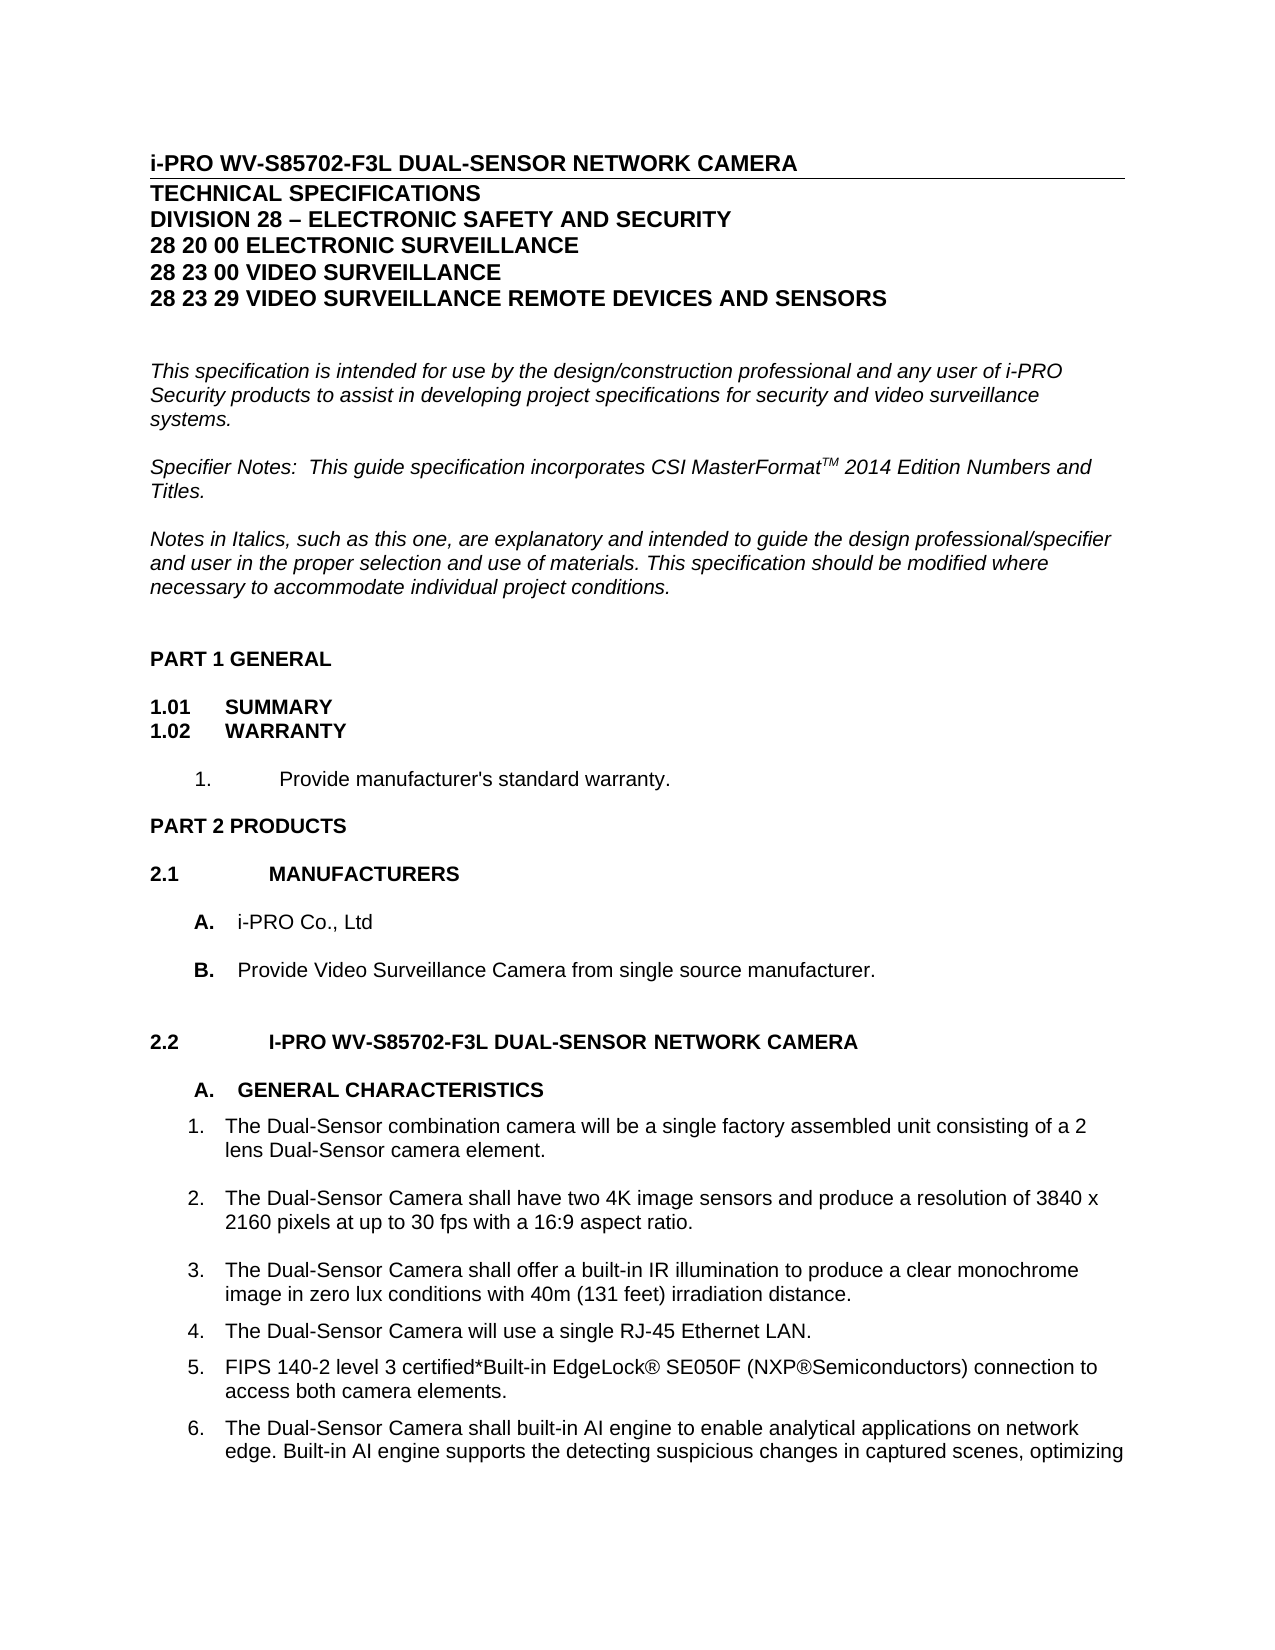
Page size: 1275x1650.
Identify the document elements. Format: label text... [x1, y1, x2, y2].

text TECHNICAL SPECIFICATIONS [150, 179, 1125, 206]
text This specification is intended for use by the design/construction professional and any user of i-PRO Security products to assist in developing project specifications for security and video surveillance systems. [150, 359, 1125, 431]
list I-PRO WV-S85702-F3L DUAL-SENSOR NETWORK CAMERA [150, 1030, 1125, 1054]
text PART 1 GENERAL [150, 647, 1125, 671]
list FIPS 140-2 level 3 certified*Built-in EdgeLock® SE050F (NXP®Semiconductors) connection to access both camera elements. [187, 1355, 1125, 1403]
text 28 20 00 ELECTRONIC SURVEILLANCE [150, 232, 1125, 258]
text PART 2 PRODUCTS [150, 814, 1125, 838]
text 28 23 00 VIDEO SURVEILLANCE [150, 258, 1125, 285]
list MANUFACTURERS [150, 862, 1125, 886]
list The Dual-Sensor Camera shall have two 4K image sensors and produce a resolution of 3840 x 2160 pixels at up to 30 fps with a 16:9 aspect ratio. [187, 1186, 1125, 1234]
list Provide Video Surveillance Camera from single source manufacturer. [194, 958, 1125, 982]
text Notes in Italics, such as this one, are explanatory and intended to guide the design professional/specifier and user in the proper selection and use of materials. This specification should be modified where necessary to accommodate individual project conditions. [150, 527, 1125, 599]
text i-PRO WV-S85702-F3L DUAL-SENSOR NETWORK CAMERA [150, 150, 1125, 178]
text DIVISION 28 – ELECTRONIC SAFETY AND SECURITY [150, 206, 1125, 232]
list The Dual-Sensor Camera shall offer a built-in IR illumination to produce a clear monochrome image in zero lux conditions with 40m (131 feet) irradiation distance. [187, 1258, 1125, 1306]
list WARRANTY [150, 718, 1125, 742]
list GENERAL CHARACTERISTICS [194, 1078, 1125, 1102]
list SUMMARY [150, 694, 1125, 718]
list The Dual-Sensor Camera will use a single RJ-45 Ethernet LAN. [187, 1318, 1125, 1342]
list i-PRO Co., Ltd [194, 910, 1125, 934]
text Specifier Notes: This guide specification incorporates CSI MasterFormatTM 2014 Edition Numbers and Titles. [150, 455, 1125, 503]
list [187, 1415, 1125, 1463]
list Provide manufacturer's standard warranty. [194, 766, 1125, 790]
text 28 23 29 VIDEO SURVEILLANCE REMOTE DEVICES AND SENSORS [150, 285, 1125, 311]
list The Dual-Sensor combination camera will be a single factory assembled unit consisting of a 2 lens Dual-Sensor camera element. [187, 1114, 1125, 1162]
